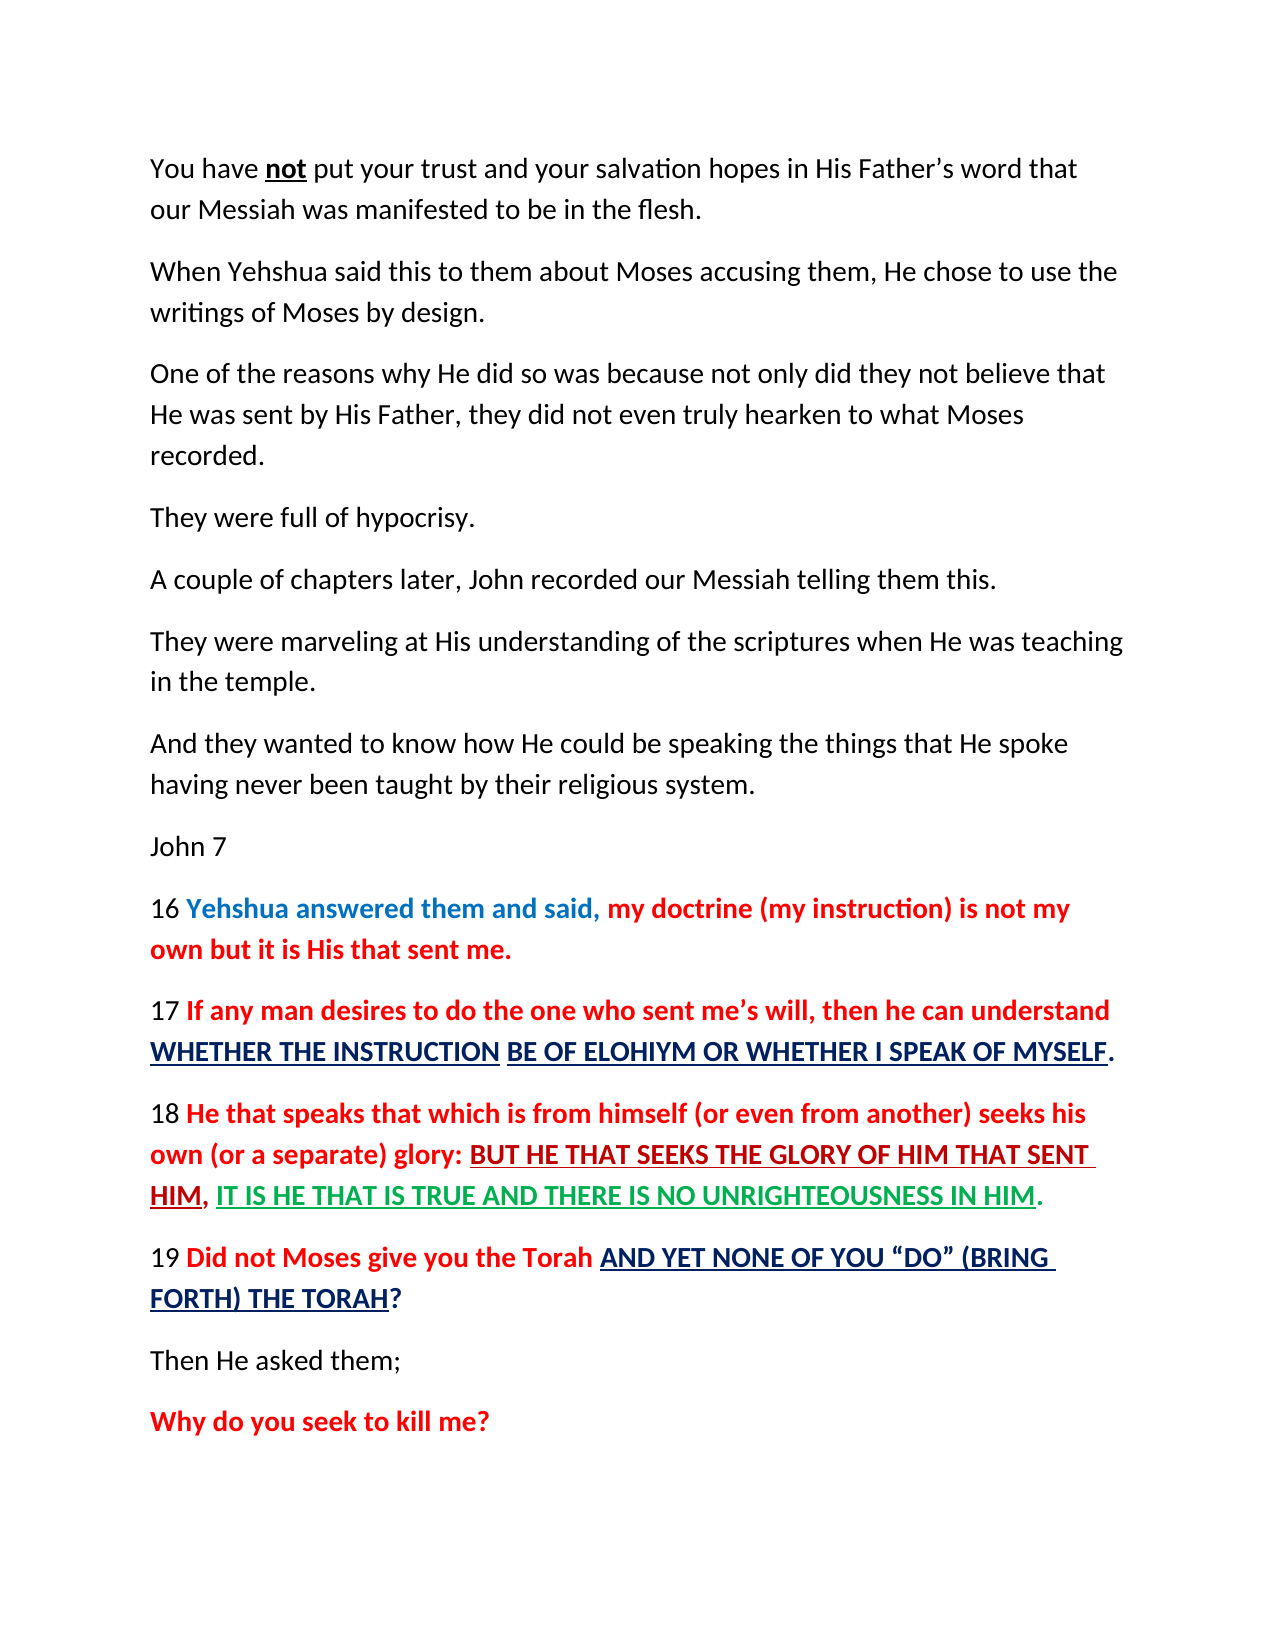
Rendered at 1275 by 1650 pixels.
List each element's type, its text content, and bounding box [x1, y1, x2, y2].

text They were marveling at His understanding of the scriptures when He was teaching in the temple. [150, 623, 1125, 699]
text 19 Did not Moses give you the Torah AND YET NONE OF YOU “DO” (BRING FORTH) THE TORAH? [150, 1239, 1125, 1315]
text Why do you seek to kill me? [150, 1403, 1125, 1439]
text 16 Yehshua answered them and said, my doctrine (my instruction) is not my own but it is His that sent me. [150, 890, 1125, 966]
text They were full of hypocrisy. [150, 499, 1125, 535]
text You have not put your trust and your salvation hopes in His Father’s word that our Messiah was manifested to be in the flesh. [150, 150, 1125, 227]
text And they wanted to know how He could be speaking the things that He spoke having never been taught by their religious system. [150, 725, 1125, 802]
text A couple of chapters later, John recorded our Messiah telling them this. [150, 561, 1125, 596]
text 18 He that speaks that which is from himself (or even from another) seeks his own (or a separate) glory: BUT HE THAT SEEKS THE GLORY OF HIM THAT SENT HIM, IT IS HE THAT IS TRUE AND THERE IS NO UNRIGHTEOUSNESS IN HIM. [150, 1095, 1125, 1213]
text 17 If any man desires to do the one who sent me’s will, then he can understand WHETHER THE INSTRUCTION BE OF ELOHIYM OR WHETHER I SPEAK OF MYSELF. [150, 992, 1125, 1069]
text One of the reasons why He did so was because not only did they not believe that He was sent by His Father, they did not even truly hearken to what Moses recorded. [150, 355, 1125, 473]
text John 7 [150, 828, 1125, 864]
text Then He asked them; [150, 1342, 1125, 1377]
text When Yehshua said this to them about Moses accusing them, He chose to use the writings of Moses by design. [150, 253, 1125, 329]
